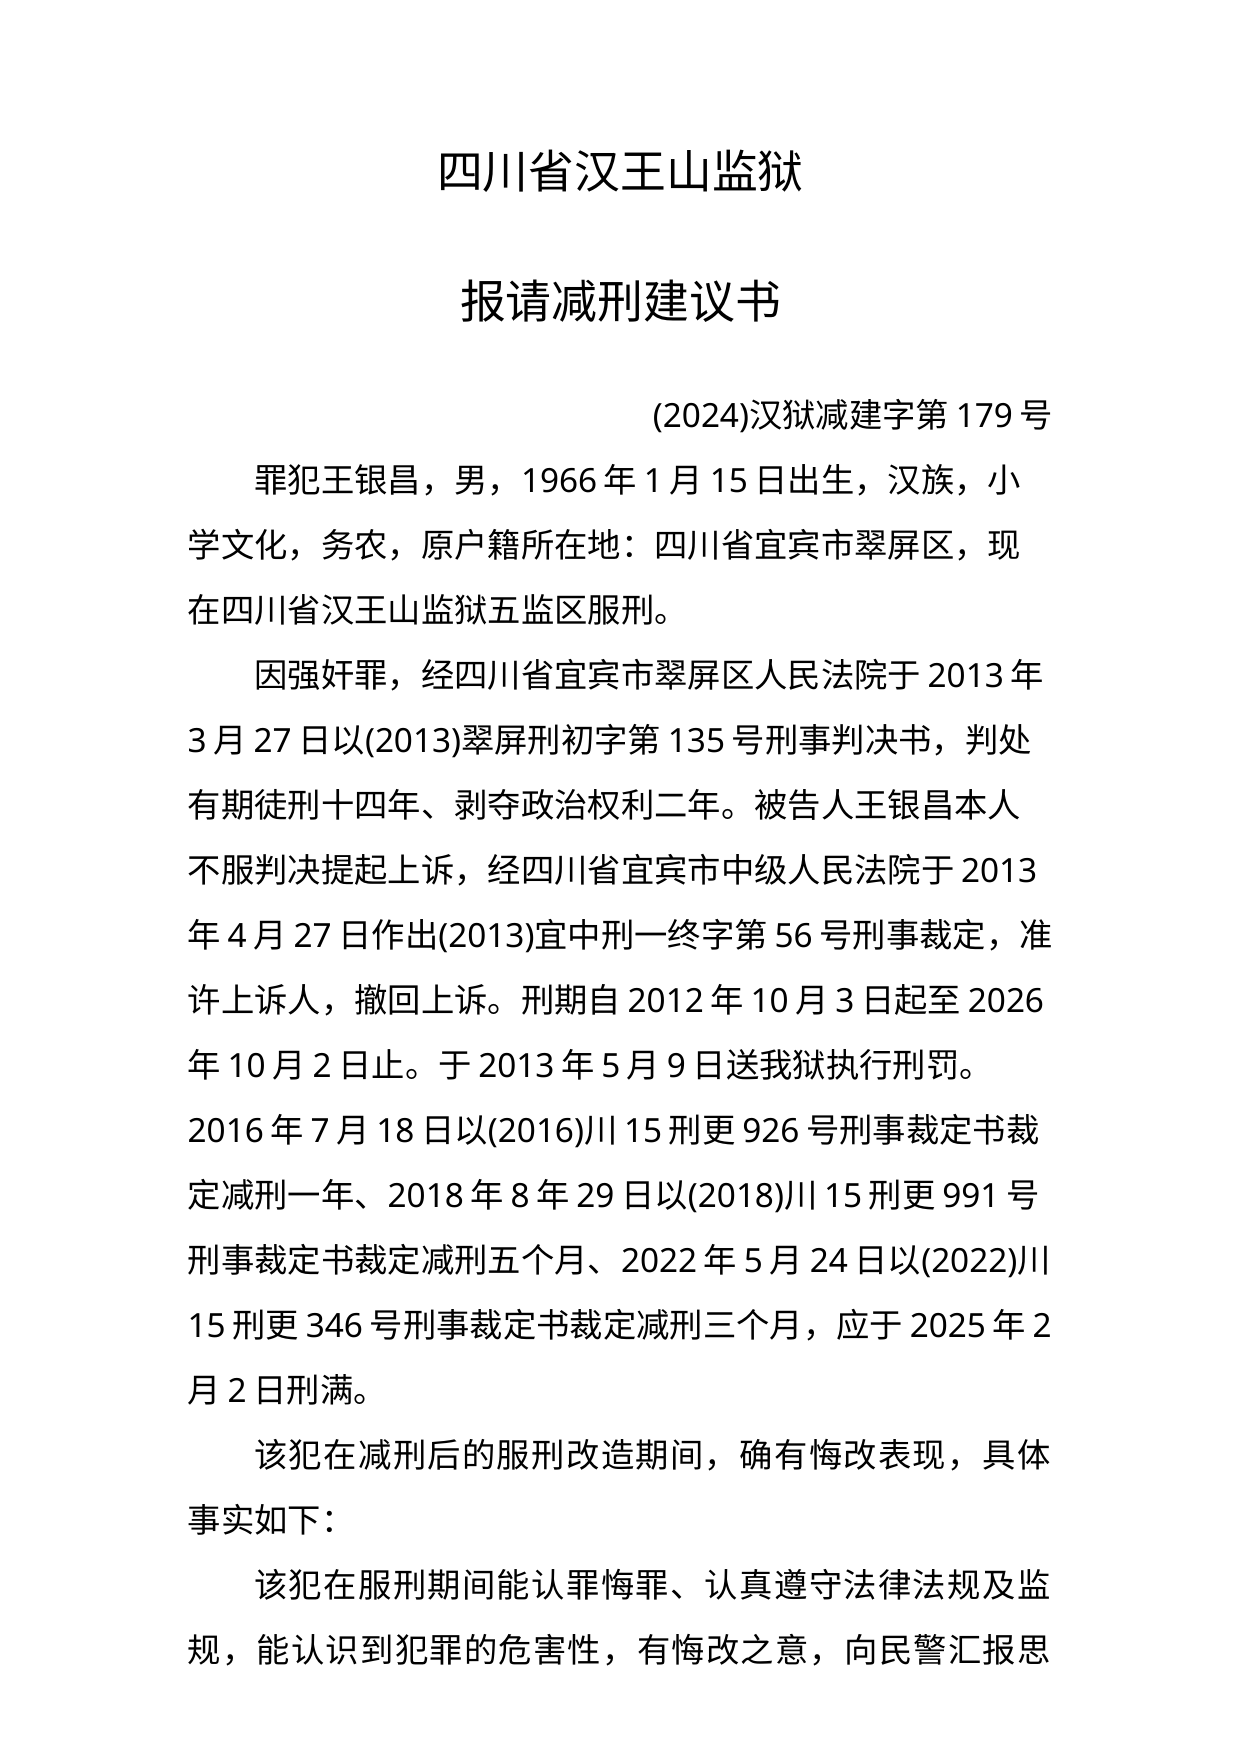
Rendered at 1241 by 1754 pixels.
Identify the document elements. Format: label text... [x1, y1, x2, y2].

text 四川省汉王山监狱 [187, 119, 1053, 217]
text 报请减刑建议书 [187, 250, 1053, 347]
text 该犯在减刑后的服刑改造期间，确有悔改表现，具体事实如下： [187, 1421, 1053, 1551]
text 因强奸罪，经四川省宜宾市翠屏区人民法院于2013年3月27日以(2013)翠屏刑初字第135号刑事判决书，判处有期徒刑十四年、剥夺政治权利二年。被告人王银昌本人不服判决提起上诉，经四川省宜宾市中级人民法院于2013年4月27日作出(2013)宜中刑一终字第56号刑事裁定，准许上诉人，撤回上诉。刑期自2012年10月3日起至2026年10月2日止。于2013年5月9日送我狱执行刑罚。2016年7月18日以(2016)川15刑更926号刑事裁定书裁定减刑一年、2018年8年29日以(2018)川15刑更991号刑事裁定书裁定减刑五个月、2022年5月24日以(2022)川15刑更346号刑事裁定书裁定减刑三个月，应于2025年2月2日刑满。 [187, 641, 1053, 1421]
text 罪犯王银昌，男，1966年1月15日出生，汉族，小学文化，务农，原户籍所在地：四川省宜宾市翠屏区，现在四川省汉王山监狱五监区服刑。 [187, 446, 1053, 641]
text (2024)汉狱减建字第179号 [187, 381, 1053, 446]
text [187, 1551, 1053, 1681]
